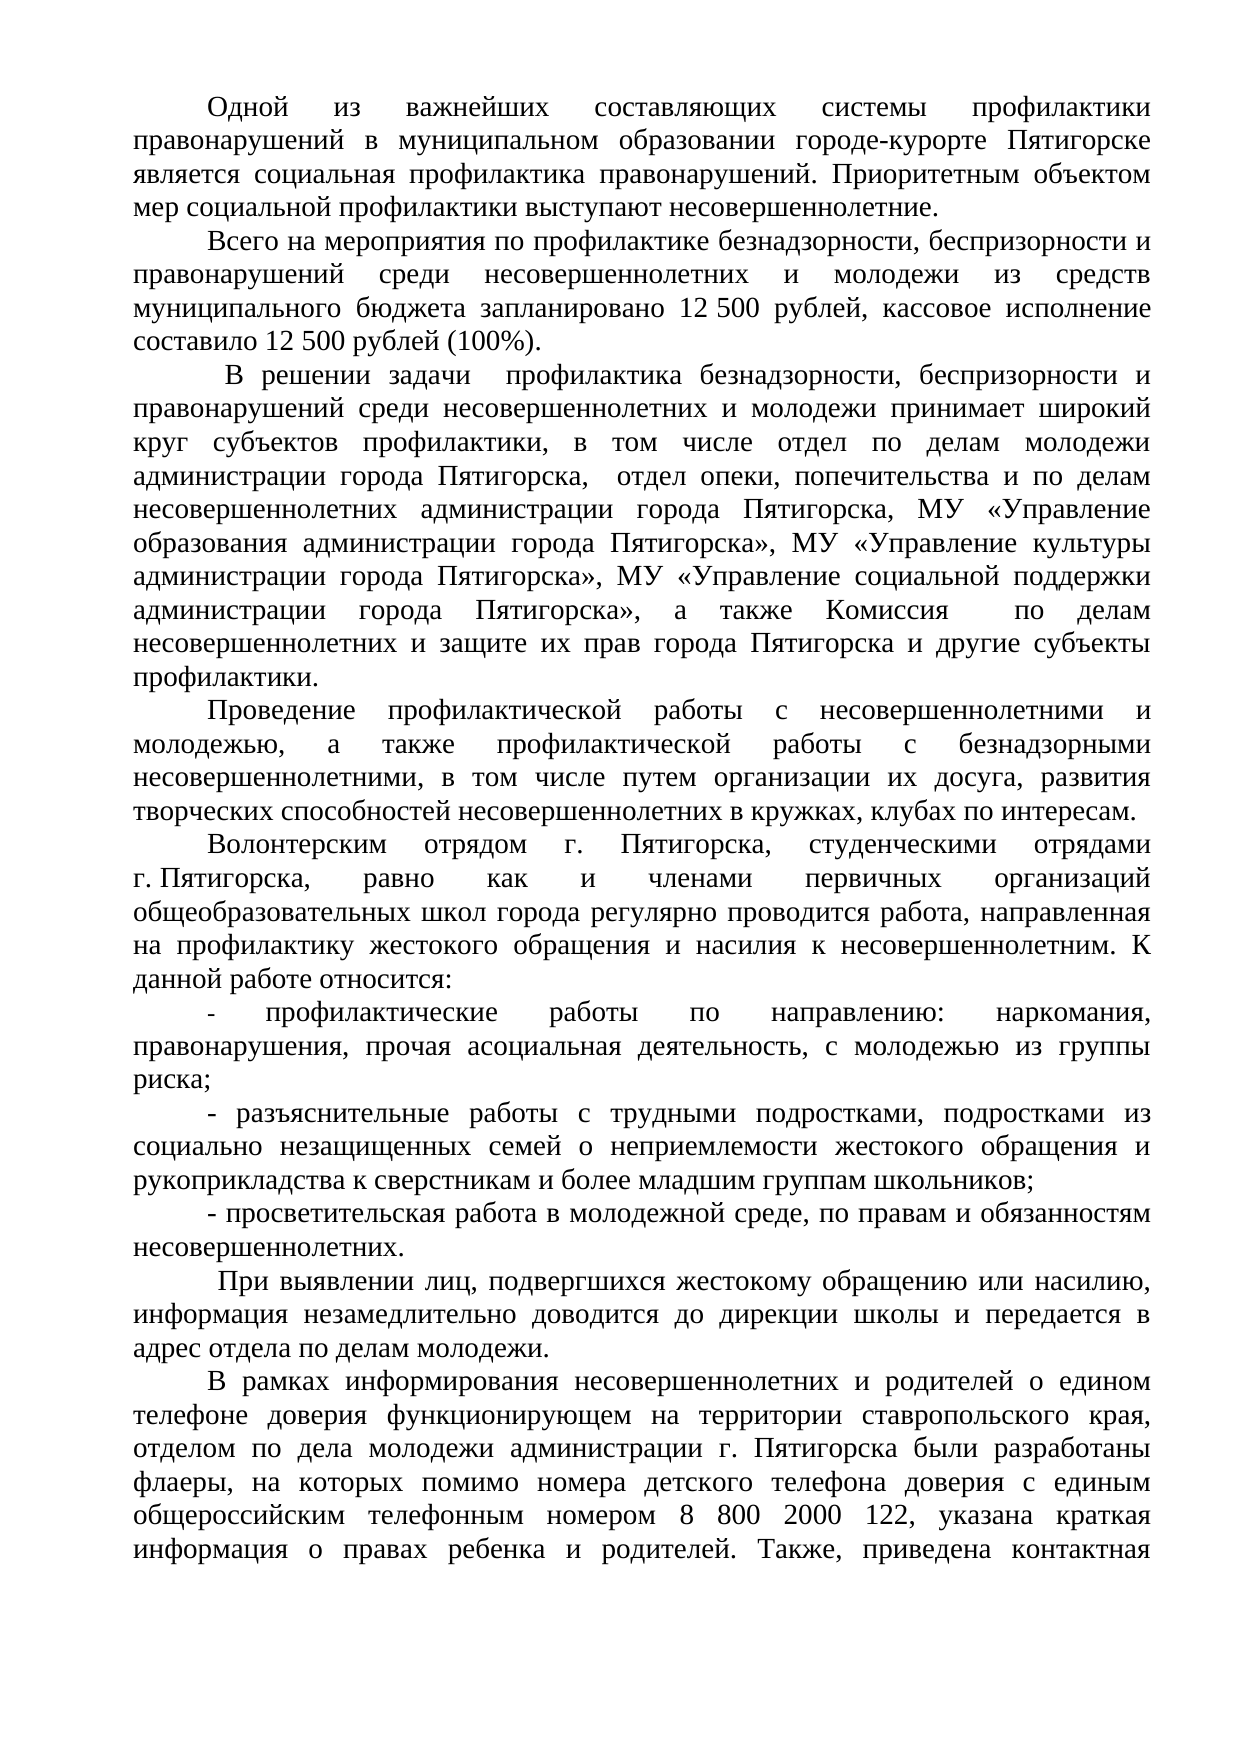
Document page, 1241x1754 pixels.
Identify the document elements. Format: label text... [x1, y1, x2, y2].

text При выявлении лиц, подвергшихся жестокому обращению или насилию, информация незамедлительно доводится до дирекции школы и передается в адрес отдела по делам молодежи. [133, 1263, 1152, 1363]
text - просветительская работа в молодежной среде, по правам и обязанностям несовершеннолетних. [133, 1196, 1152, 1263]
text Одной из важнейших составляющих системы профилактики правонарушений в муниципальном образовании городе-курорте Пятигорске является социальная профилактика правонарушений. Приоритетным объектом мер социальной профилактики выступают несовершеннолетние. [133, 89, 1152, 223]
text - разъяснительные работы с трудными подростками, подростками из социально незащищенных семей о неприемлемости жестокого обращения и рукоприкладства к сверстникам и более младшим группам школьников; [133, 1095, 1152, 1196]
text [133, 1363, 1152, 1564]
text Проведение профилактической работы с несовершеннолетними и молодежью, а также профилактической работы с безнадзорными несовершеннолетними, в том числе путем организации их досуга, развития творческих способностей несовершеннолетних в кружках, клубах по интересам. [133, 692, 1152, 827]
text В решении задачи профилактика безнадзорности, беспризорности и правонарушений среди несовершеннолетних и молодежи принимает широкий круг субъектов профилактики, в том числе отдел по делам молодежи администрации города Пятигорска, отдел опеки, попечительства и по делам несовершеннолетних администрации города Пятигорска, МУ «Управление образования администрации города Пятигорска», МУ «Управление культуры администрации города Пятигорска», МУ «Управление социальной поддержки администрации города Пятигорска», а также Комиссия по делам несовершеннолетних и защите их прав города Пятигорска и другие субъекты профилактики. [133, 357, 1152, 692]
text Всего на мероприятия по профилактике безнадзорности, беспризорности и правонарушений среди несовершеннолетних и молодежи из средств муниципального бюджета запланировано 12 500 рублей, кассовое исполнение составило 12 500 рублей (100%). [133, 223, 1152, 357]
text - профилактические работы по направлению: наркомания, правонарушения, прочая асоциальная деятельность, с молодежью из группы риска; [133, 994, 1152, 1095]
text Волонтерским отрядом г. Пятигорска, студенческими отрядами г. Пятигорска, равно как и членами первичных организаций общеобразовательных школ города регулярно проводится работа, направленная на профилактику жестокого обращения и насилия к несовершеннолетним. К данной работе относится: [133, 827, 1152, 994]
